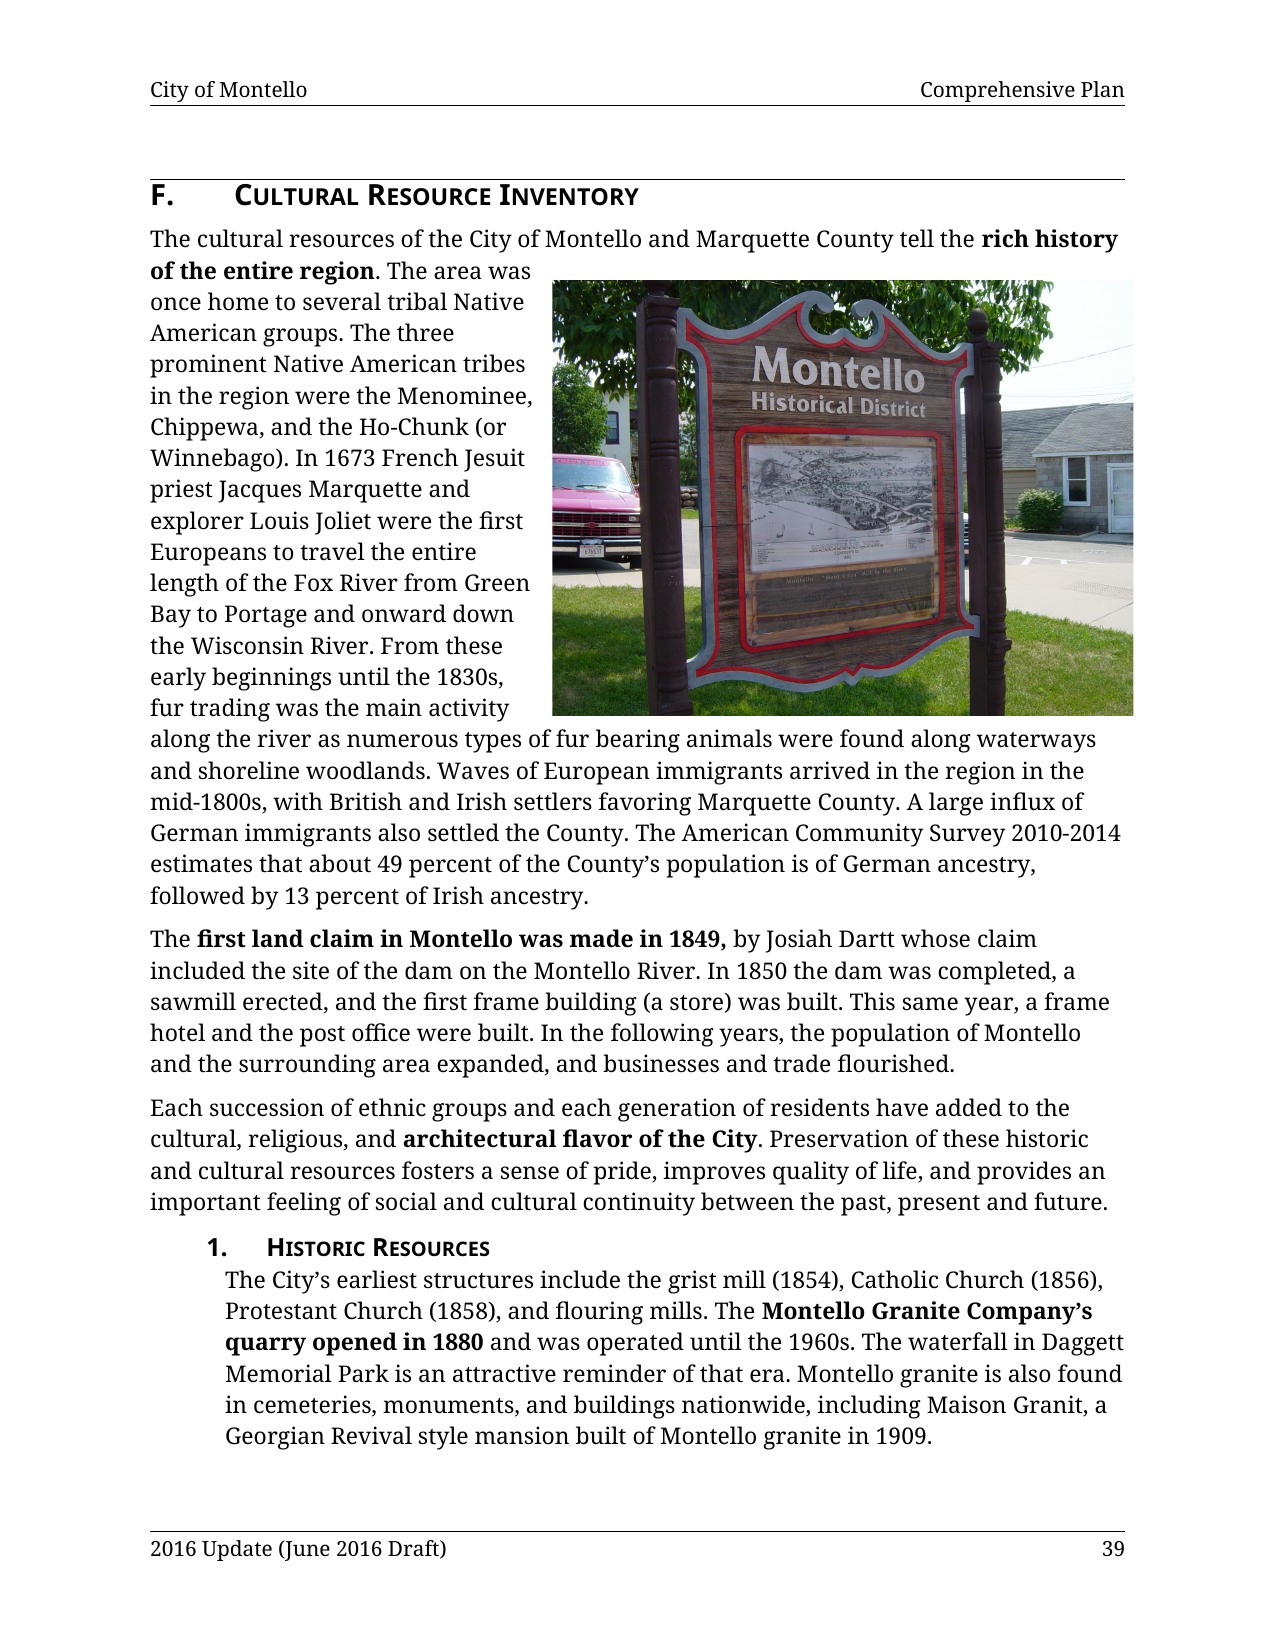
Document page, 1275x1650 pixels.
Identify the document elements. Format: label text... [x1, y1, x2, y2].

text The first land claim in Montello was made in 1849, by Josiah Dartt whose claim included the site of the dam on the Montello River. In 1850 the dam was completed, a sawmill erected, and the first frame building (a store) was built. This same year, a frame hotel and the post office were built. In the following years, the population of Montello and the surrounding area expanded, and businesses and trade flourished. [150, 923, 1125, 1080]
picture [552, 280, 1134, 716]
subtitle Historic Resources [206, 1230, 1125, 1264]
subtitle Cultural Resource Inventory [150, 180, 1125, 211]
text Each succession of ethnic groups and each generation of residents have added to the cultural, religious, and architectural flavor of the City. Preservation of these historic and cultural resources fosters a sense of pride, improves quality of life, and provides an important feeling of social and cultural continuity between the past, present and future. [150, 1092, 1125, 1217]
text The City’s earliest structures include the grist mill (1854), Catholic Church (1856), Protestant Church (1858), and flouring mills. The Montello Granite Company’s quarry opened in 1880 and was operated until the 1960s. The waterfall in Daggett Memorial Park is an attractive reminder of that era. Montello granite is also found in cemeteries, monuments, and buildings nationwide, including Maison Granit, a Georgian Revival style mansion built of Montello granite in 1909. [225, 1264, 1125, 1451]
